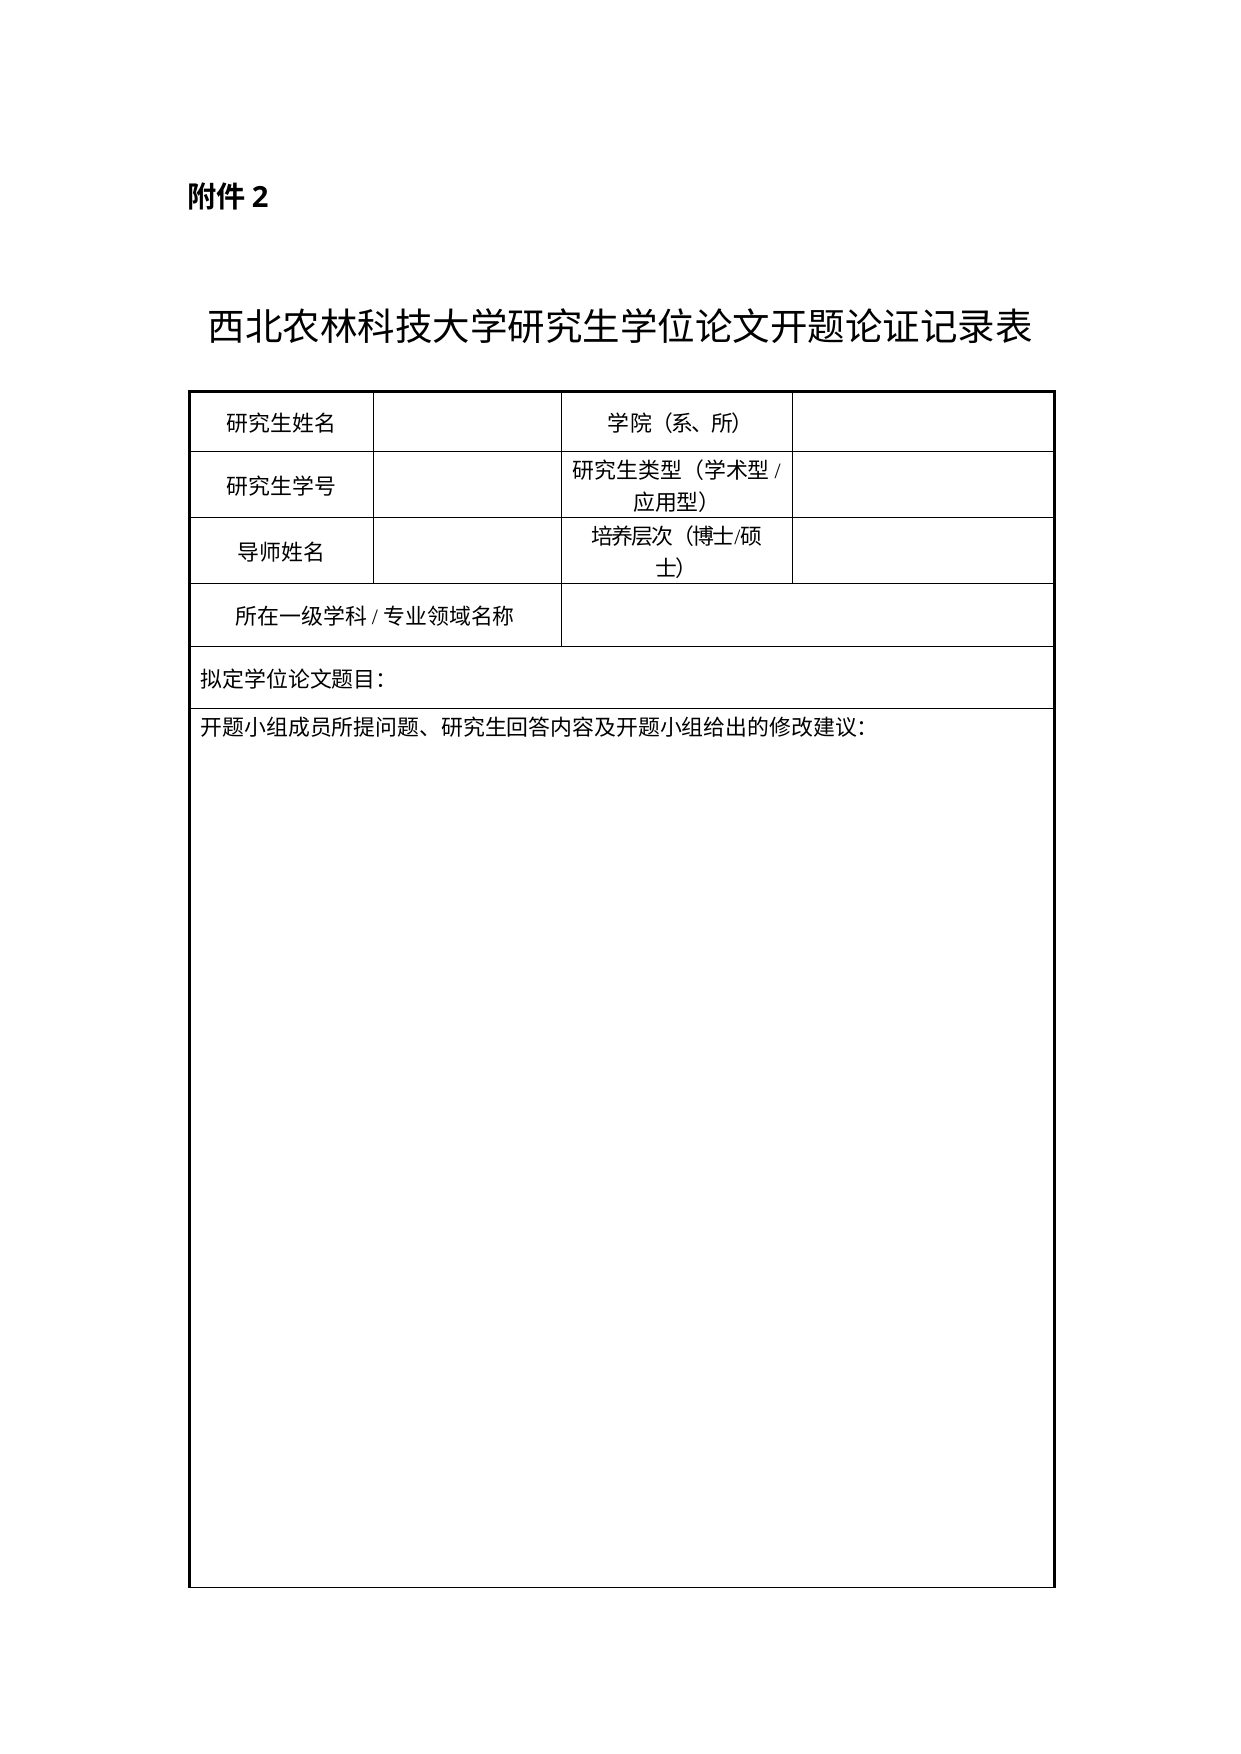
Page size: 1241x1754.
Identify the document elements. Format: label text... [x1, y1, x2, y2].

table_cell 研究生学号 [191, 452, 373, 517]
table_cell [793, 518, 1053, 583]
table_cell 导师姓名 [191, 518, 373, 583]
table_cell 开题小组成员所提问题、研究生回答内容及开题小组给出的修改建议： [191, 709, 1053, 1587]
table_header [793, 393, 1053, 451]
table_cell 所在一级学科 / 专业领域名称 [191, 584, 561, 646]
text 附件2 [187, 162, 1053, 227]
table_cell 拟定学位论文题目： [191, 647, 1053, 708]
table_header [374, 393, 561, 451]
table_header 学 院（系、所） [562, 393, 792, 451]
table_cell [374, 518, 561, 583]
text 西北农林科技大学研究生学位论文开题论证记录表 [187, 292, 1053, 357]
table_cell [562, 584, 1053, 646]
table_cell 研究生类型（学术型 /应用型） [562, 452, 792, 517]
table_cell [374, 452, 561, 517]
table_cell 培养层次（博士/硕士） [562, 518, 792, 583]
table_cell [793, 452, 1053, 517]
table_header 研究生姓名 [191, 393, 373, 451]
